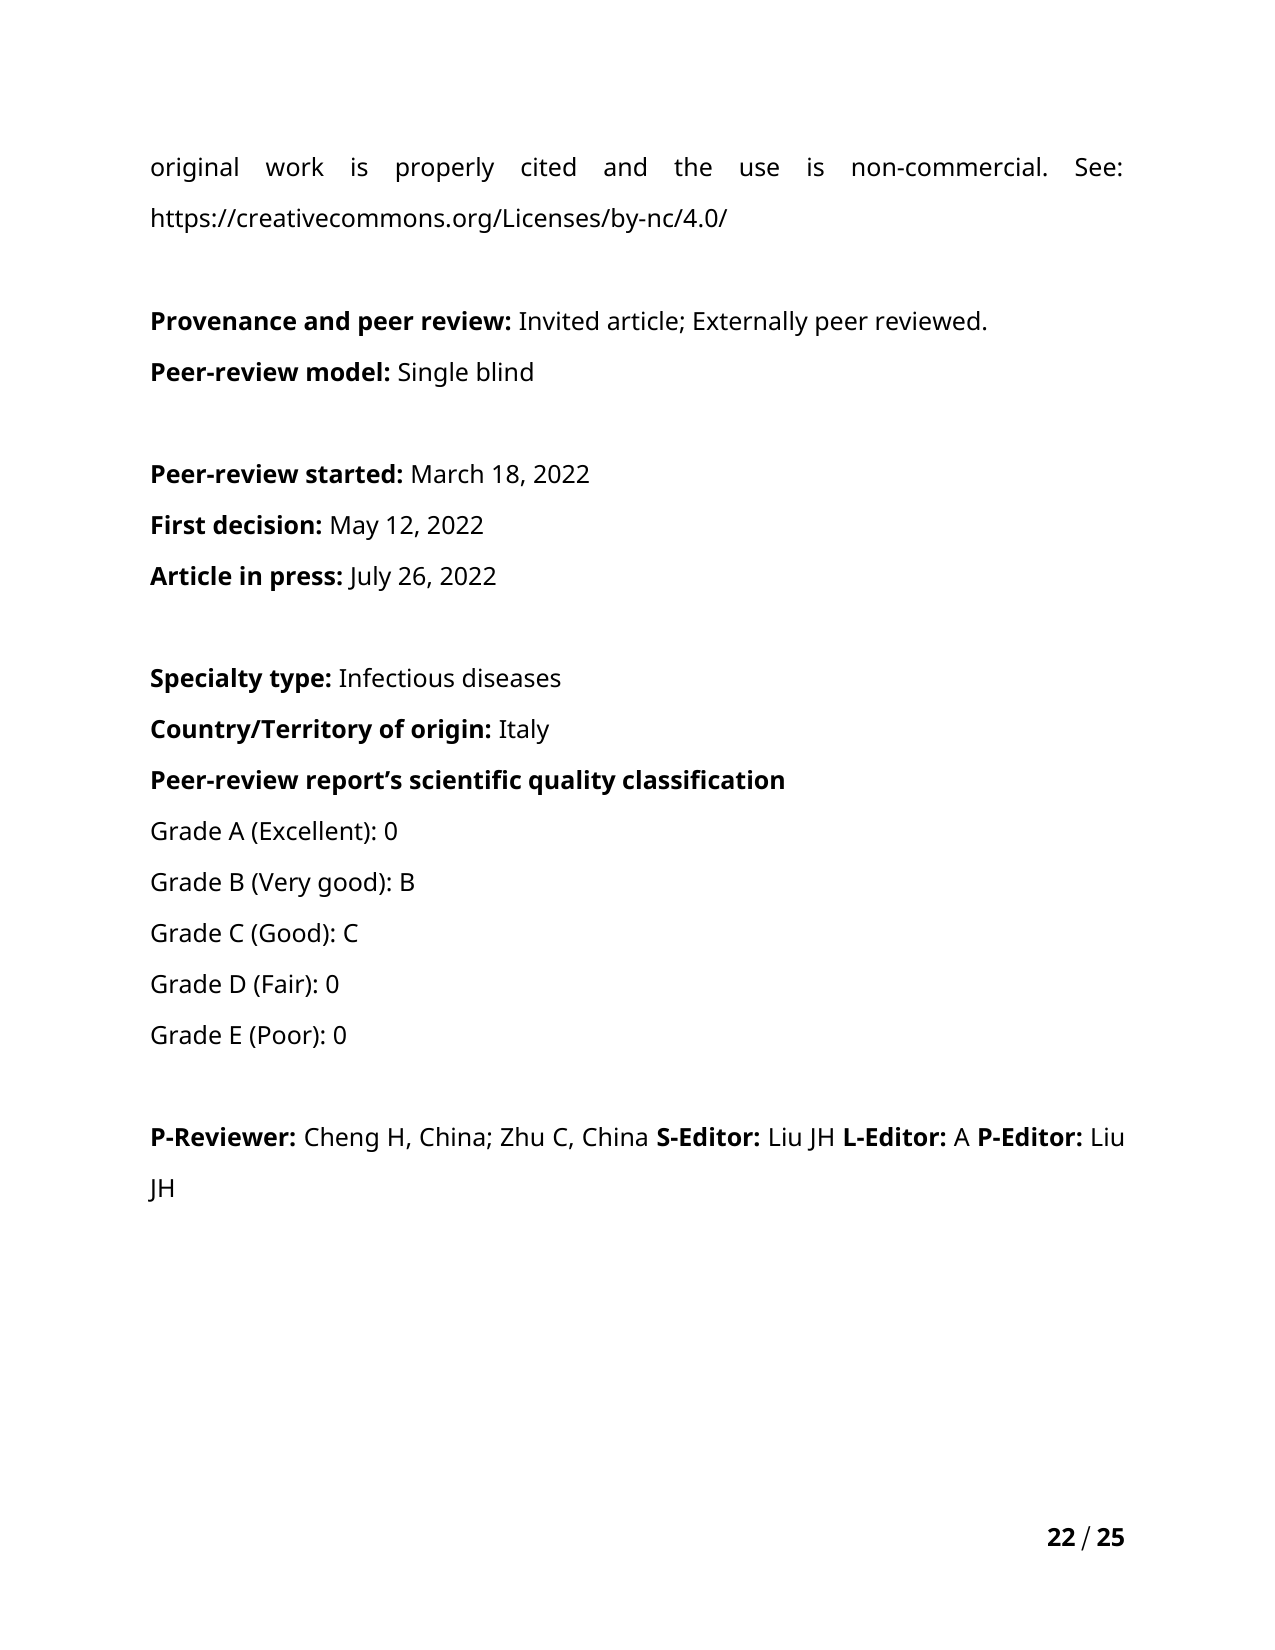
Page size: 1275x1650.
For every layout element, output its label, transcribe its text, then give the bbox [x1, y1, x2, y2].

text Article in press: July 26, 2022 [150, 558, 1125, 592]
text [150, 150, 1125, 235]
text Grade C (Good): C [150, 916, 1125, 950]
text Specialty type: Infectious diseases [150, 660, 1125, 694]
text Country/Territory of origin: Italy [150, 711, 1125, 746]
text Peer-review report’s scientific quality classification [150, 762, 1125, 797]
text First decision: May 12, 2022 [150, 507, 1125, 541]
text P-Reviewer: Cheng H, China; Zhu C, China S-Editor: Liu JH L-Editor: A P-Editor: Liu JH [150, 1120, 1125, 1205]
text Peer-review started: March 18, 2022 [150, 456, 1125, 490]
text Grade D (Fair): 0 [150, 967, 1125, 1001]
text Peer-review model: Single blind [150, 354, 1125, 388]
text Grade A (Excellent): 0 [150, 813, 1125, 848]
text Grade E (Poor): 0 [150, 1018, 1125, 1052]
text Provenance and peer review: Invited article; Externally peer reviewed. [150, 303, 1125, 337]
text Grade B (Very good): B [150, 864, 1125, 899]
